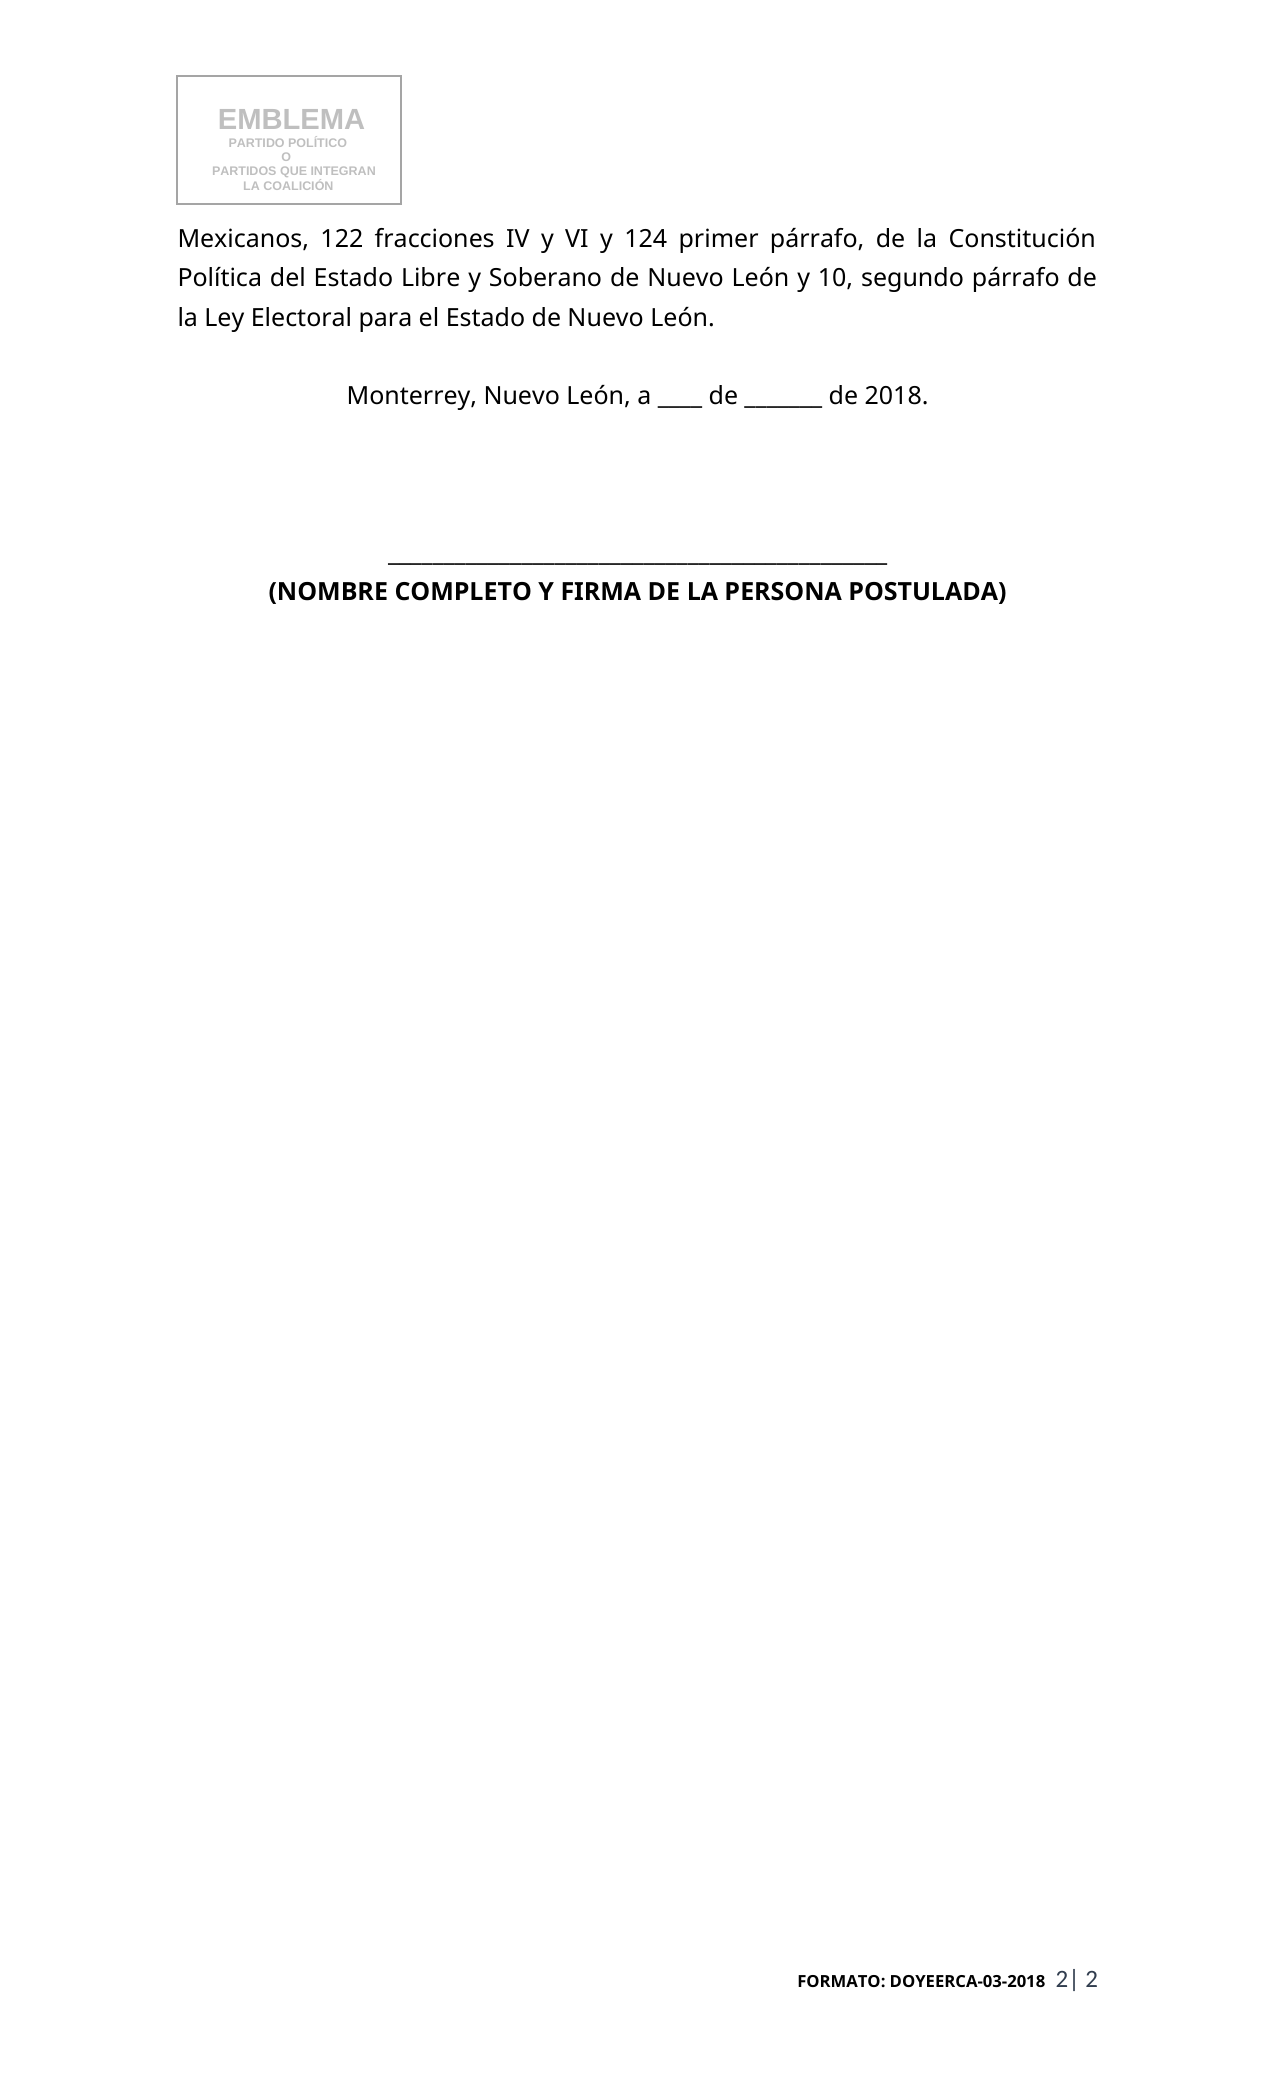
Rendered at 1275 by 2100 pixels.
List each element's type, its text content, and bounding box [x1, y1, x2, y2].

text _____________________________________________ [177, 534, 1098, 568]
text Monterrey, Nuevo León, a ____ de _______ de 2018. [177, 377, 1098, 412]
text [177, 221, 1098, 333]
text (NOMBRE COMPLETO Y FIRMA DE LA PERSONA POSTULADA) [177, 573, 1098, 607]
